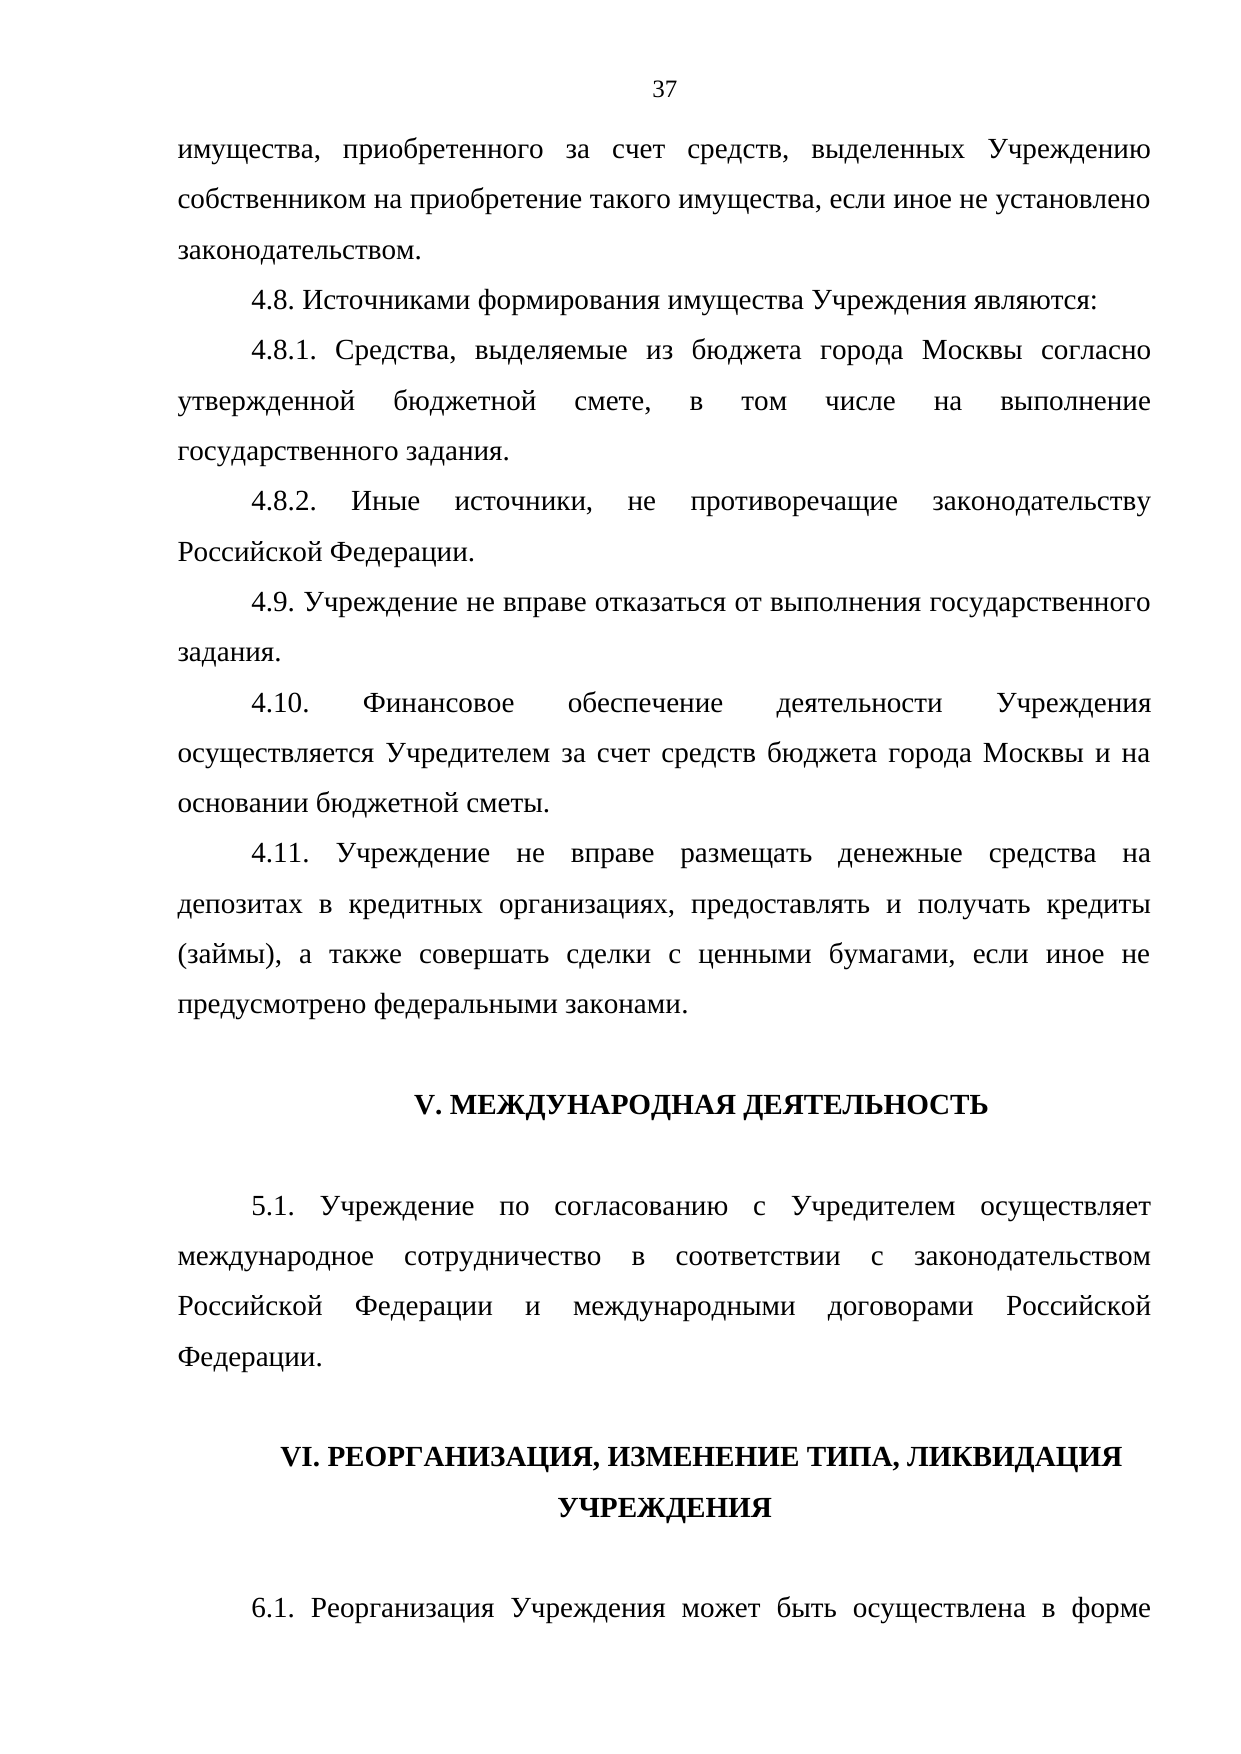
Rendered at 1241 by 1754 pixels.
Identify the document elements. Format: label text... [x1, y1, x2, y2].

text 4.8.1. Средства, выделяемые из бюджета города Москвы согласно утвержденной бюджетной смете, в том числе на выполнение государственного задания. [177, 332, 1152, 467]
text VI. РЕОРГАНИЗАЦИЯ, ИЗМЕНЕНИЕ ТИПА, ЛИКВИДАЦИЯ УЧРЕЖДЕНИЯ [177, 1439, 1152, 1523]
text V. Международная деятельность [177, 1087, 1152, 1121]
text 4.11. Учреждение не вправе размещать денежные средства на депозитах в кредитных организациях, предоставлять и получать кредиты (займы), а также совершать сделки с ценными бумагами, если иное не предусмотрено федеральными законами. [177, 836, 1152, 1020]
text 4.10. Финансовое обеспечение деятельности Учреждения осуществляется Учредителем за счет средств бюджета города Москвы и на основании бюджетной сметы. [177, 685, 1152, 819]
text 5.1. Учреждение по согласованию с Учредителем осуществляет международное сотрудничество в соответствии с законодательством Российской Федерации и международными договорами Российской Федерации. [177, 1188, 1152, 1372]
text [177, 131, 1152, 265]
text 4.9. Учреждение не вправе отказаться от выполнения государственного задания. [177, 584, 1152, 668]
text 4.8. Источниками формирования имущества Учреждения являются: [177, 282, 1152, 316]
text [177, 1590, 1152, 1624]
text 4.8.2. Иные источники, не противоречащие законодательству Российской Федерации. [177, 483, 1152, 567]
